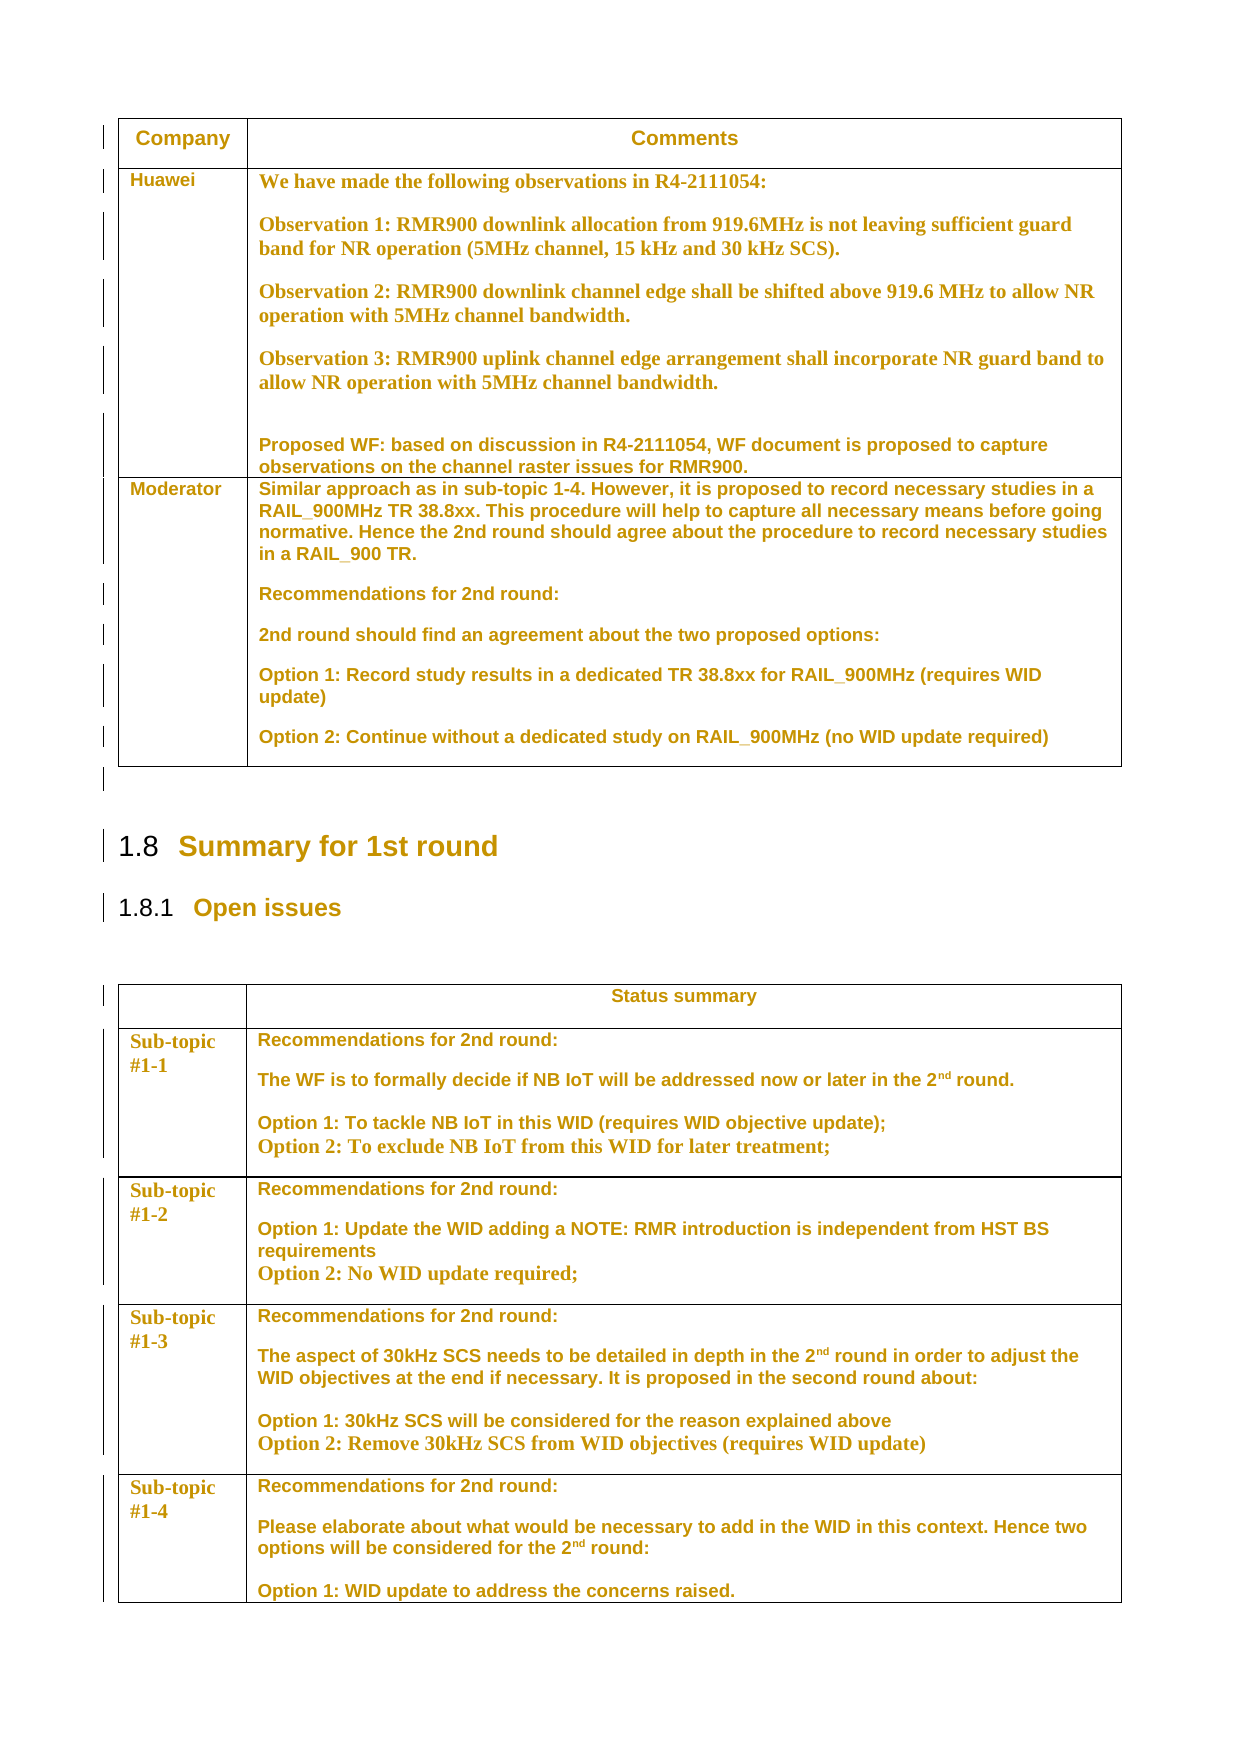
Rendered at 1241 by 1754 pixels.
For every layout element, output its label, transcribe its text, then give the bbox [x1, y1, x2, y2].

table_cell Huawei [119, 169, 247, 477]
table_cell Recommendations for 2nd round: The WF is to formally decide if NB IoT will be addressed now or later in the 2nd round. Option 1: To tackle NB IoT in this WID (requires WID objective update); Option 2: To exclude NB IoT from this WID for later treatment; [247, 1029, 1121, 1176]
table_cell Recommendations for 2nd round: Option 1: Update the WID adding a NOTE: RMR introduction is independent from HST BS requirements Option 2: No WID update required; [247, 1178, 1121, 1304]
subtitle Open issues [118, 893, 1122, 922]
table_cell Sub-topic #1-1 [119, 1029, 246, 1176]
table_cell Sub-topic #1-2 [119, 1178, 246, 1304]
table_cell Recommendations for 2nd round: The aspect of 30kHz SCS needs to be detailed in depth in the 2nd round in order to adjust the WID objectives at the end if necessary. It is proposed in the second round about: Option 1: 30kHz SCS will be considered for the reason explained above Option 2: Remove 30kHz SCS from WID objectives (requires WID update) [247, 1305, 1121, 1474]
table_header Company [119, 119, 247, 168]
subtitle Summary for 1st round [118, 829, 1122, 862]
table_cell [247, 1475, 1121, 1602]
table_cell We have made the following observations in R4-2111054: Observation 1: RMR900 downlink allocation from 919.6MHz is not leaving sufficient guard band for NR operation (5MHz channel, 15 kHz and 30 kHz SCS). Observation 2: RMR900 downlink channel edge shall be shifted above 919.6 MHz to allow NR operation with 5MHz channel bandwidth. Observation 3: RMR900 uplink channel edge arrangement shall incorporate NR guard band to allow NR operation with 5MHz channel bandwidth. Proposed WF: based on discussion in R4-2111054, WF document is proposed to capture observations on the channel raster issues for RMR900. [248, 169, 1121, 477]
table_cell Sub-topic #1-4 [119, 1475, 246, 1602]
table_header Comments [248, 119, 1121, 168]
table_cell Sub-topic #1-3 [119, 1305, 246, 1474]
table_cell Moderator [119, 478, 247, 766]
table_cell Similar approach as in sub-topic 1-4. However, it is proposed to record necessary studies in a RAIL_900MHz TR 38.8xx. This procedure will help to capture all necessary means before going normative. Hence the 2nd round should agree about the procedure to record necessary studies in a RAIL_900 TR. Recommendations for 2nd round: 2nd round should find an agreement about the two proposed options: Option 1: Record study results in a dedicated TR 38.8xx for RAIL_900MHz (requires WID update) Option 2: Continue without a dedicated study on RAIL_900MHz (no WID update required) [248, 478, 1121, 766]
table_header [119, 985, 246, 1028]
table_header Status summary [247, 985, 1121, 1028]
